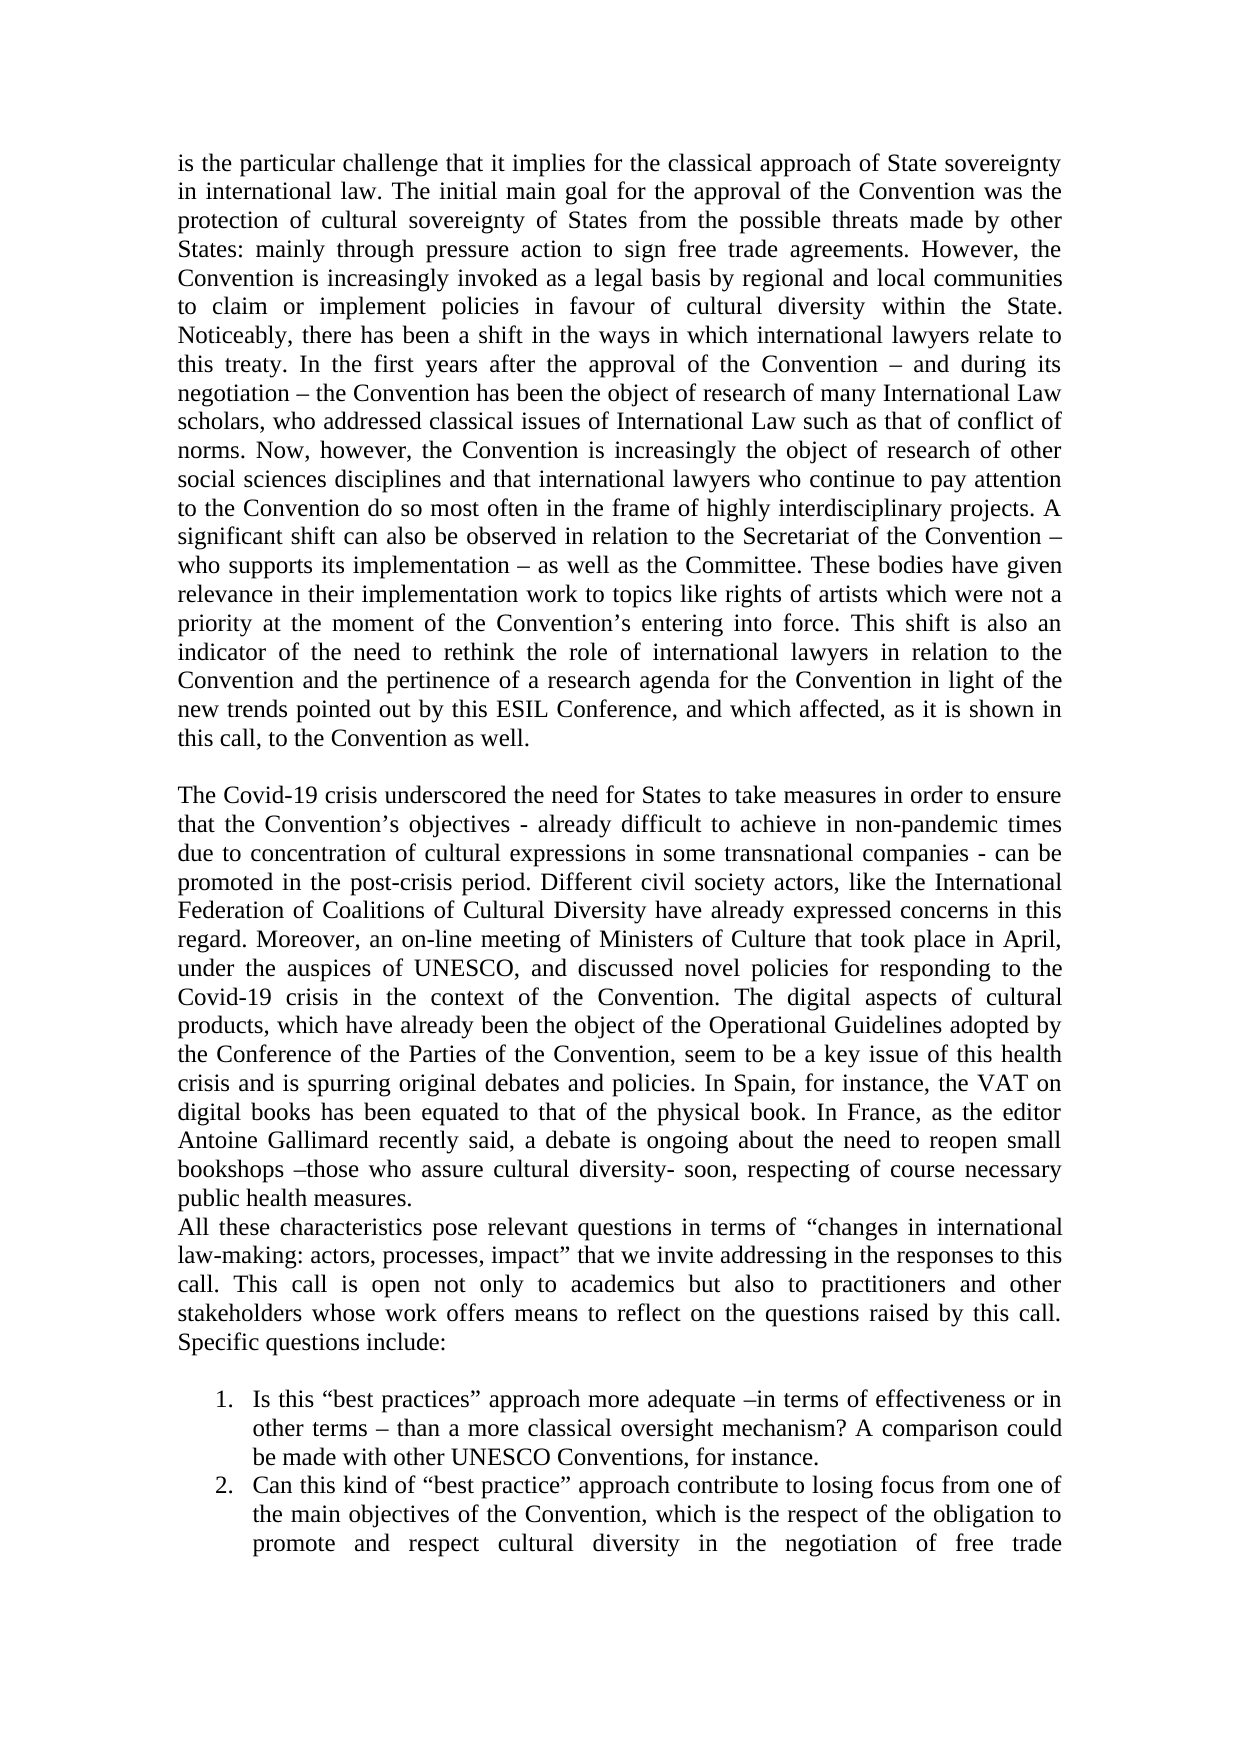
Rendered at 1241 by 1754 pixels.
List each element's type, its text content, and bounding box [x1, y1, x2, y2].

list Is this “best practices” approach more adequate –in terms of effectiveness or in other terms – than a more classical oversight mechanism? A comparison could be made with other UNESCO Conventions, for instance. [215, 1384, 1063, 1470]
text All these characteristics pose relevant questions in terms of “changes in international law-making: actors, processes, impact” that we invite addressing in the responses to this call. This call is open not only to academics but also to practitioners and other stakeholders whose work offers means to reflect on the questions raised by this call. Specific questions include: [177, 1212, 1063, 1355]
text The Covid-19 crisis underscored the need for States to take measures in order to ensure that the Convention’s objectives - already difficult to achieve in non-pandemic times due to concentration of cultural expressions in some transnational companies - can be promoted in the post-crisis period. Different civil society actors, like the International Federation of Coalitions of Cultural Diversity have already expressed concerns in this regard. Moreover, an on-line meeting of Ministers of Culture that took place in April, under the auspices of UNESCO, and discussed novel policies for responding to the Covid-19 crisis in the context of the Convention. The digital aspects of cultural products, which have already been the object of the Operational Guidelines adopted by the Conference of the Parties of the Convention, seem to be a key issue of this health crisis and is spurring original debates and policies. In Spain, for instance, the VAT on digital books has been equated to that of the physical book. In France, as the editor Antoine Gallimard recently said, a debate is ongoing about the need to reopen small bookshops –those who assure cultural diversity- soon, respecting of course necessary public health measures. [177, 780, 1063, 1212]
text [177, 148, 1063, 752]
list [215, 1470, 1063, 1557]
